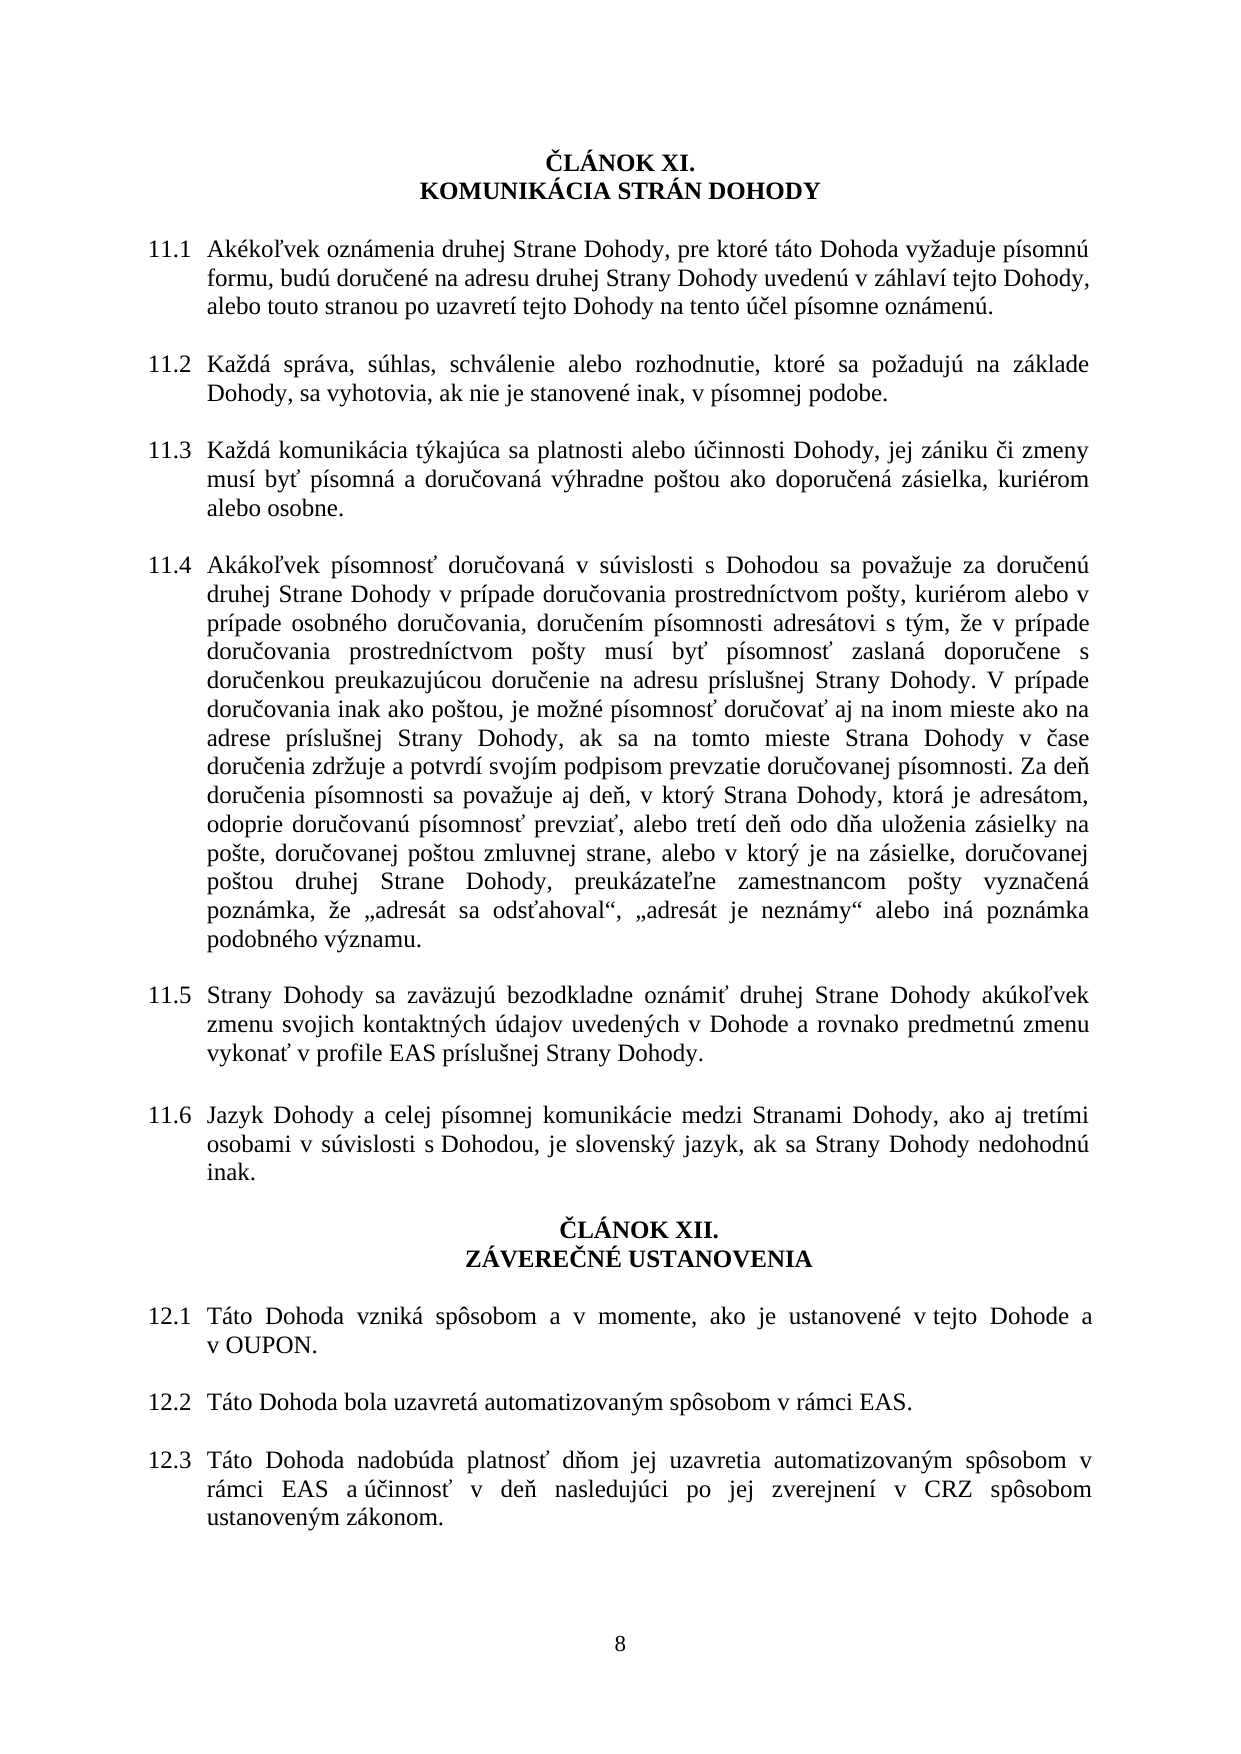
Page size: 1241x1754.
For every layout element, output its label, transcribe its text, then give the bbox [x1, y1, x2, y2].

text KOMUNIKÁCIA STRÁN DOHODY [148, 176, 1093, 205]
list Každá komunikácia týkajúca sa platnosti alebo účinnosti Dohody, jej zániku či zmeny musí byť písomná a doručovaná výhradne poštou ako doporučená zásielka, kuriérom alebo osobne. [148, 435, 1090, 521]
list Strany Dohody sa zaväzujú bezodkladne oznámiť druhej Strane Dohody akúkoľvek zmenu svojich kontaktných údajov uvedených v Dohode a rovnako predmetnú zmenu vykonať v profile EAS príslušnej Strany Dohody. [148, 981, 1090, 1067]
list ČLÁNOK XII. [185, 1215, 1093, 1244]
list ZÁVEREČNÉ USTANOVENIA [185, 1244, 1093, 1272]
list Akákoľvek písomnosť doručovaná v súvislosti s Dohodou sa považuje za doručenú druhej Strane Dohody v prípade doručovania prostredníctvom pošty, kuriérom alebo v prípade osobného doručovania, doručením písomnosti adresátovi s tým, že v prípade doručovania prostredníctvom pošty musí byť písomnosť zaslaná doporučene s doručenkou preukazujúcou doručenie na adresu príslušnej Strany Dohody. V prípade doručovania inak ako poštou, je možné písomnosť doručovať aj na inom mieste ako na adrese príslušnej Strany Dohody, ak sa na tomto mieste Strana Dohody v čase doručenia zdržuje a potvrdí svojím podpisom prevzatie doručovanej písomnosti. Za deň doručenia písomnosti sa považuje aj deň, v ktorý Strana Dohody, ktorá je adresátom, odoprie doručovanú písomnosť prevziať, alebo tretí deň odo dňa uloženia zásielky na pošte, doručovanej poštou zmluvnej strane, alebo v ktorý je na zásielke, doručovanej poštou druhej Strane Dohody, preukázateľne zamestnancom pošty vyznačená poznámka, že „adresát sa odsťahoval“, „adresát je neznámy“ alebo iná poznámka podobného významu. [148, 550, 1090, 953]
list Táto Dohoda vzniká spôsobom a v momente, ako je ustanovené v tejto Dohode a v OUPON. [148, 1301, 1093, 1359]
list Táto Dohoda nadobúda platnosť dňom jej uzavretia automatizovaným spôsobom v rámci EAS a účinnosť v deň nasledujúci po jej zverejnení v CRZ spôsobom ustanoveným zákonom. [148, 1445, 1093, 1531]
list Každá správa, súhlas, schválenie alebo rozhodnutie, ktoré sa požadujú na základe Dohody, sa vyhotovia, ak nie je stanovené inak, v písomnej podobe. [148, 349, 1090, 406]
list Akékoľvek oznámenia druhej Strane Dohody, pre ktoré táto Dohoda vyžaduje písomnú formu, budú doručené na adresu druhej Strany Dohody uvedenú v záhlaví tejto Dohody, alebo touto stranou po uzavretí tejto Dohody na tento účel písomne oznámenú. [148, 234, 1090, 320]
list Táto Dohoda bola uzavretá automatizovaným spôsobom v rámci EAS. [148, 1387, 1093, 1416]
text ČLÁNOK XI. [148, 148, 1093, 176]
list Jazyk Dohody a celej písomnej komunikácie medzi Stranami Dohody, ako aj tretími osobami v súvislosti s Dohodou, je slovenský jazyk, ak sa Strany Dohody nedohodnú inak. [148, 1100, 1090, 1186]
